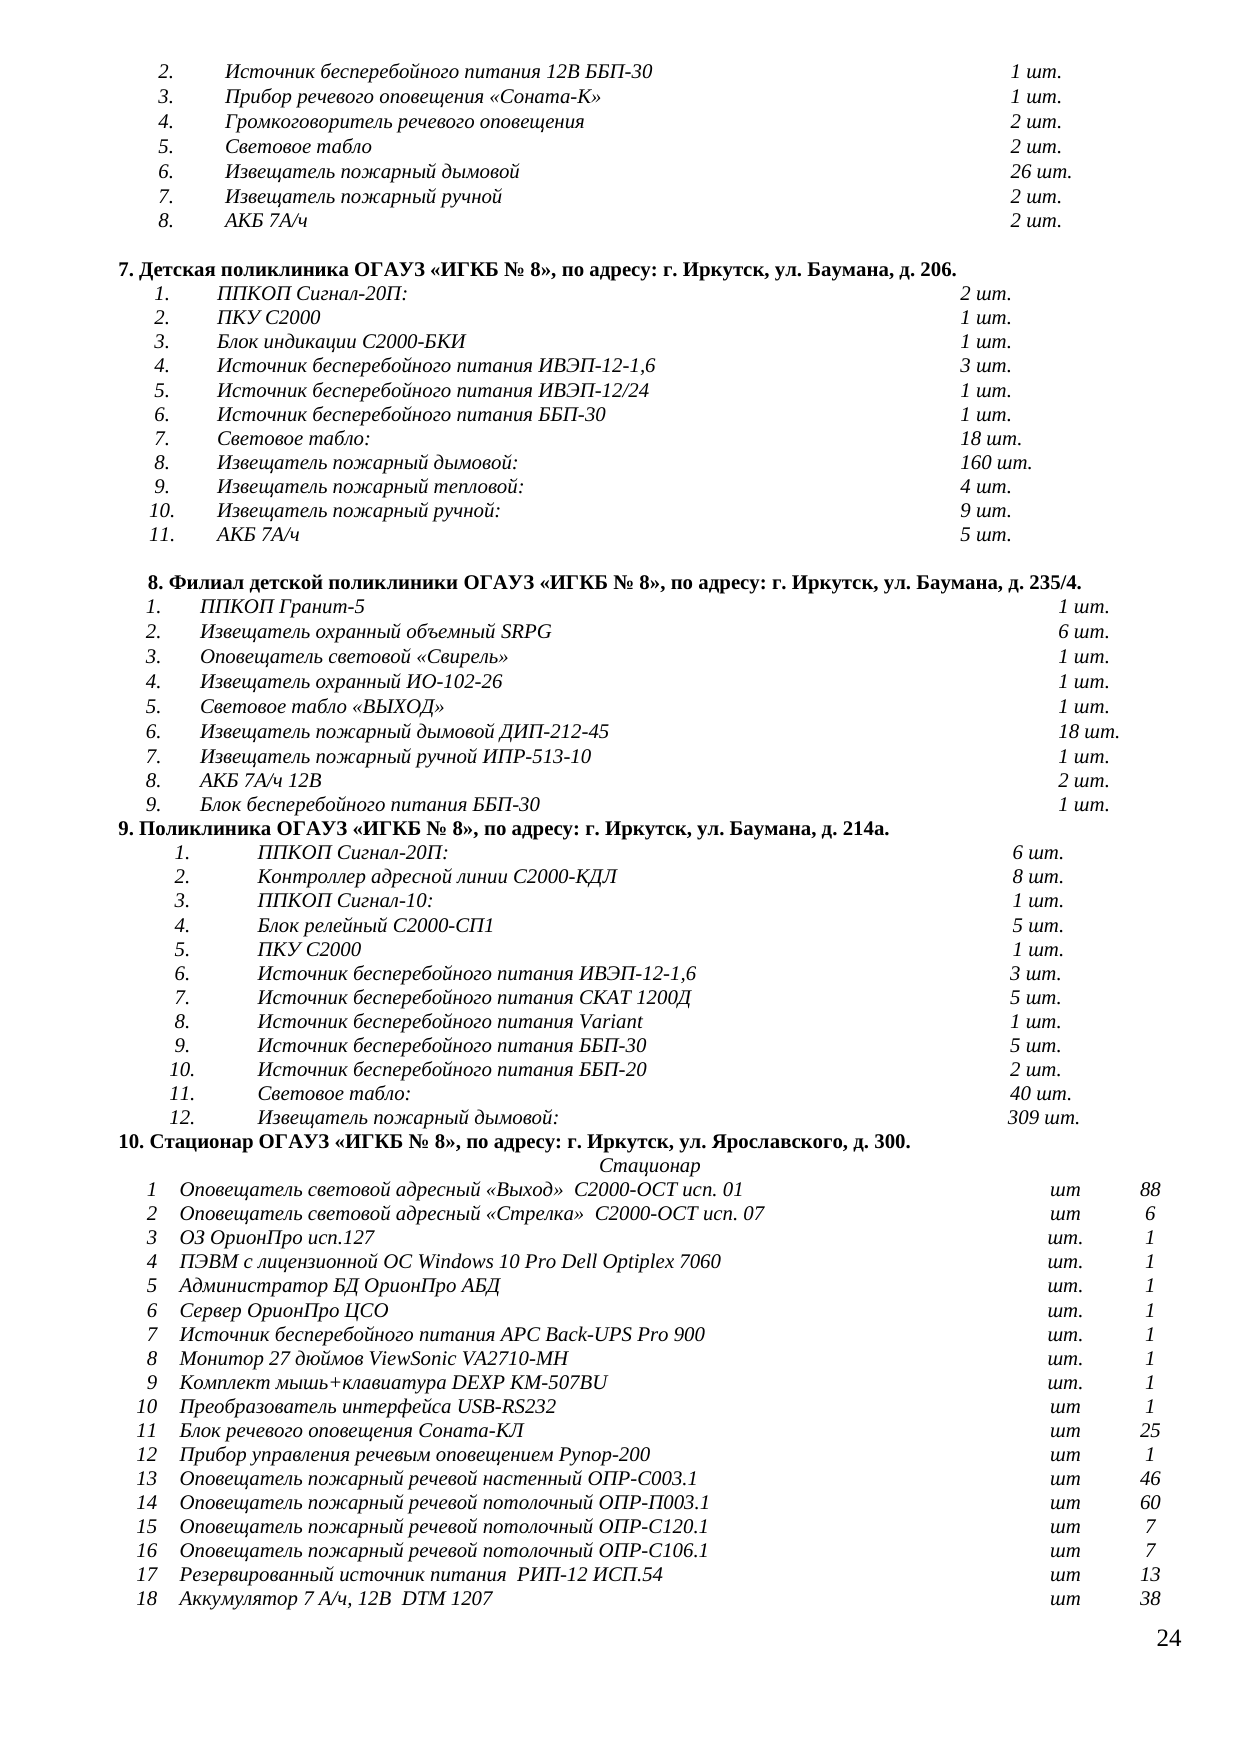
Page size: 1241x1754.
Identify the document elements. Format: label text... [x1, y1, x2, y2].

table_cell 7. [118, 426, 206, 450]
table_cell шт [1012, 1418, 1119, 1442]
table_cell шт [1012, 1201, 1119, 1225]
table_cell 8. [118, 450, 206, 474]
table_cell 60 [1119, 1490, 1181, 1514]
table_cell шт [1012, 1538, 1119, 1562]
table_cell шт [1012, 1394, 1119, 1418]
table_cell шт. [1012, 1346, 1119, 1370]
table_cell шт. [1012, 1322, 1119, 1346]
table_cell ПЭВМ с лицензионной ОС Windows 10 Pro Dell Optiplex 7060 [168, 1249, 1012, 1273]
table_cell 38 [1119, 1586, 1181, 1610]
table_cell Блок речевого оповещения Соната-КЛ [168, 1418, 1012, 1442]
table_cell 4. [118, 913, 246, 937]
table_cell шт [1012, 1442, 1119, 1466]
table_cell шт. [1012, 1249, 1119, 1273]
table_cell Оповещатель пожарный речевой потолочный ОПР-С120.1 [168, 1514, 1012, 1538]
table_cell 2 шт. [999, 109, 1178, 134]
table_cell 5 шт. [999, 985, 1181, 1009]
table_cell 9. [118, 474, 206, 498]
table_cell 5. [118, 937, 246, 961]
table_cell 1 [1119, 1298, 1181, 1322]
table_header ППКОП Гранит-5 [189, 594, 1047, 619]
table_header 2 шт. [949, 281, 1181, 305]
table_cell 1 [1119, 1370, 1181, 1394]
table_cell 9. [118, 1033, 246, 1057]
table_cell 1 шт. [949, 305, 1181, 329]
table_cell Световое табло «ВЫХОД» [189, 694, 1047, 719]
table_cell 4. [118, 354, 206, 377]
table_cell Извещатель пожарный дымовой: [246, 1105, 996, 1129]
table_cell АКБ 7А/ч 12В Блок бесперебойного питания ББП-30 [189, 768, 1047, 816]
text 10. Стационар ОГАУЗ «ИГКБ № 8», по адресу: г. Иркутск, ул. Ярославского, д. 300. [118, 1129, 1181, 1153]
table_cell 12. [118, 1105, 246, 1129]
table_cell Извещатель пожарный тепловой: [206, 474, 949, 498]
table_cell 2 шт. 1 шт. [1047, 768, 1179, 816]
table_cell 1 шт. [1047, 744, 1181, 768]
table_cell 309 шт. [996, 1105, 1181, 1129]
text 8. Филиал детской поликлиники ОГАУЗ «ИГКБ № 8», по адресу: г. Иркутск, ул. Баумана, д. 235/4. [118, 570, 1181, 594]
table_cell Монитор 27 дюймов ViewSonic VA2710-MH [168, 1346, 1012, 1370]
table_cell Контроллер адресной линии С2000-КДЛ [246, 864, 1001, 888]
table_header ППКОП Сигнал-20П: [206, 281, 949, 305]
table_cell 1 [118, 1177, 168, 1201]
table_cell Администратор БД ОрионПро АБД [168, 1274, 1012, 1297]
table_cell 1 [1119, 1346, 1181, 1370]
table_cell Оповещатель световой адресный «Стрелка» С2000-ОСТ исп. 07 [168, 1201, 1012, 1225]
table_cell 7. [118, 985, 246, 1009]
table_cell 160 шт. [949, 450, 1181, 474]
table_cell шт. [1012, 1274, 1119, 1297]
text 9. Поликлиника ОГАУЗ «ИГКБ № 8», по адресу: г. Иркутск, ул. Баумана, д. 214а. [118, 816, 1181, 840]
table_cell 5 [118, 1274, 168, 1297]
table_cell 1 шт. [949, 402, 1181, 426]
table_cell Извещатель пожарный ручной: [206, 498, 949, 522]
table_cell 11. [118, 1081, 246, 1105]
table_cell 18 [118, 1586, 168, 1610]
table_cell Источник бесперебойного питания Variant [246, 1009, 999, 1033]
table_cell Источник бесперебойного питания ББП-30 [246, 1033, 999, 1057]
table_cell шт [1012, 1177, 1119, 1201]
table_cell Резервированный источник питания РИП-12 ИСП.54 [168, 1562, 1012, 1586]
table_cell 8. [118, 208, 213, 233]
table_cell 8. 9. [118, 768, 188, 816]
table_cell Источник бесперебойного питания СКАТ 1200Д [246, 985, 999, 1009]
table_header 1 шт. [1047, 594, 1177, 619]
table_cell 7 [118, 1322, 168, 1346]
table_cell Аккумулятор 7 А/ч, 12В DTM 1207 [168, 1586, 1012, 1610]
table_cell 1 [1119, 1225, 1181, 1249]
table_cell Источник бесперебойного питания ИВЭП-12-1,6 [206, 354, 949, 377]
table_cell 6. [118, 159, 213, 184]
table_cell 7 [1119, 1514, 1181, 1538]
table_cell Прибор речевого оповещения «Соната-К» [214, 84, 999, 109]
table_cell Световое табло: [246, 1081, 999, 1105]
table_cell 7. [118, 744, 188, 768]
table_cell 8 шт. [1001, 864, 1181, 888]
table_cell ППКОП Сигнал-10: [246, 889, 1001, 912]
table_cell 1 [1119, 1442, 1181, 1466]
table_cell 2. [118, 619, 188, 644]
table_cell Блок релейный С2000-СП1 [246, 913, 1001, 937]
table_cell 4. [118, 109, 213, 134]
table_cell 3. [118, 329, 206, 353]
table_cell 8 [118, 1346, 168, 1370]
table_cell 2. [118, 59, 213, 84]
table_cell Источник бесперебойного питания ББП-20 [246, 1057, 999, 1081]
table_cell Источник бесперебойного питания 12В ББП-30 [214, 59, 999, 84]
table_cell 5. [118, 378, 206, 402]
table_cell 6. [118, 402, 206, 426]
table_cell 1 шт. [1047, 644, 1179, 669]
table_cell 1 шт. [999, 1009, 1181, 1033]
table_cell Извещатель пожарный ручной [214, 184, 999, 208]
table_cell 2 шт. [999, 1057, 1181, 1081]
table_cell Световое табло: [206, 426, 949, 450]
table_cell Извещатель пожарный дымовой [214, 159, 999, 184]
table_cell 2 шт. [999, 134, 1178, 159]
table_cell 25 [1119, 1418, 1181, 1442]
table_cell 5 шт. [999, 1033, 1181, 1057]
table_cell шт [1012, 1586, 1119, 1610]
table_cell 6. [118, 719, 188, 744]
table_cell 1 [1119, 1322, 1181, 1346]
table_cell Комплект мышь+клавиатура DEXP KM-507BU [168, 1370, 1012, 1394]
table_cell 13 [1119, 1562, 1181, 1586]
table_cell 3. [118, 84, 213, 109]
table_cell 3. [118, 644, 188, 669]
table_cell 13 [118, 1466, 168, 1490]
table_cell 5 шт. [949, 522, 1181, 570]
table_cell ОЗ ОрионПро исп.127 [168, 1225, 1012, 1249]
table_cell Оповещатель световой адресный «Выход» С2000-ОСТ исп. 01 [168, 1177, 1012, 1201]
table_cell 1 шт. [949, 378, 1181, 402]
table_header 1. [118, 840, 246, 864]
table_cell 6 [118, 1298, 168, 1322]
table_cell Источник бесперебойного питания APC Back-UPS Pro 900 [168, 1322, 1012, 1346]
table_cell Оповещатель пожарный речевой потолочный ОПР-П003.1 [168, 1490, 1012, 1514]
table_cell 16 [118, 1538, 168, 1562]
table_cell 18 шт. [1047, 719, 1179, 744]
table_cell 1 шт. [1001, 889, 1181, 912]
table_cell 26 шт. [999, 159, 1178, 184]
table_header 1. [118, 594, 188, 619]
table_cell 3. [118, 889, 246, 912]
table_cell 9 шт. [949, 498, 1181, 522]
table_cell 7. [118, 184, 213, 208]
table_cell Световое табло [214, 134, 999, 159]
table_cell Источник бесперебойного питания ИВЭП-12/24 [206, 378, 949, 402]
table_cell 4 шт. [949, 474, 1181, 498]
table_cell 40 шт. [999, 1081, 1181, 1105]
table_cell 3 [118, 1225, 168, 1249]
text 7. Детская поликлиника ОГАУЗ «ИГКБ № 8», по адресу: г. Иркутск, ул. Баумана, д. 206. [118, 257, 1181, 281]
table_cell 4 [118, 1249, 168, 1273]
table_header 1. [118, 281, 206, 305]
table_cell Преобразователь интерфейса USB-RS232 [168, 1394, 1012, 1418]
table_cell 1 шт. [1047, 669, 1179, 694]
table_cell 4. [118, 669, 188, 694]
table_cell 7 [1119, 1538, 1181, 1562]
table_cell 11 [118, 1418, 168, 1442]
table_header Стационар [118, 1153, 1181, 1177]
table_cell 9 [118, 1370, 168, 1394]
table_cell 1 шт. [999, 59, 1178, 84]
table_cell 15 [118, 1514, 168, 1538]
table_cell 5 шт. [1001, 913, 1181, 937]
table_cell Извещатель охранный объемный SRPG [189, 619, 1047, 644]
table_cell АКБ 7А/ч [206, 522, 949, 570]
table_cell 6. [118, 961, 246, 985]
table_cell 46 [1119, 1466, 1181, 1490]
table_cell 10. [118, 1057, 246, 1081]
table_cell 17 [118, 1562, 168, 1586]
table_cell шт. [1012, 1370, 1119, 1394]
table_cell 11. [118, 522, 206, 570]
table_cell Извещатель пожарный ручной ИПР-513-10 [189, 744, 1047, 768]
table_cell 8. [118, 1009, 246, 1033]
table_cell Оповещатель пожарный речевой настенный ОПР-С003.1 [168, 1466, 1012, 1490]
table_cell шт. [1012, 1298, 1119, 1322]
table_cell Источник бесперебойного питания ИВЭП-12-1,6 [246, 961, 999, 985]
table_cell Сервер ОрионПро ЦСО [168, 1298, 1012, 1322]
table_cell 18 шт. [949, 426, 1181, 450]
table_cell шт [1012, 1514, 1119, 1538]
table_cell ПКУ С2000 [246, 937, 1001, 961]
table_cell Извещатель охранный ИО-102-26 [189, 669, 1047, 694]
table_cell 1 [1119, 1394, 1181, 1418]
table_cell 3 шт. [999, 961, 1181, 985]
table_cell 10. [118, 498, 206, 522]
table_cell шт [1012, 1466, 1119, 1490]
table_cell Извещатель пожарный дымовой: [206, 450, 949, 474]
table_cell 10 [118, 1394, 168, 1418]
table_cell ПКУ С2000 [206, 305, 949, 329]
table_cell Источник бесперебойного питания ББП-30 [206, 402, 949, 426]
table_cell 6 шт. [1047, 619, 1179, 644]
table_cell 2. [118, 305, 206, 329]
table_cell Блок индикации С2000-БКИ [206, 329, 949, 353]
table_cell 1 шт. [949, 329, 1181, 353]
table_cell Оповещатель пожарный речевой потолочный ОПР-С106.1 [168, 1538, 1012, 1562]
table_cell 1 [1119, 1249, 1181, 1273]
table_cell 6 [1119, 1201, 1181, 1225]
table_cell 1 шт. [1001, 937, 1181, 961]
table_cell шт [1012, 1490, 1119, 1514]
table_cell 2 [118, 1201, 168, 1225]
table_cell Прибор управления речевым оповещением Рупор-200 [168, 1442, 1012, 1466]
table_cell 2 шт. [999, 184, 1181, 208]
table_cell 2. [118, 864, 246, 888]
table_cell шт. [1012, 1225, 1119, 1249]
table_cell 1 [1119, 1274, 1181, 1297]
table_cell Извещатель пожарный дымовой ДИП-212-45 [189, 719, 1047, 744]
table_cell 3 шт. [949, 354, 1181, 377]
table_cell 12 [118, 1442, 168, 1466]
table_cell Оповещатель световой «Свирель» [189, 644, 1047, 669]
table_cell 1 шт. [1047, 694, 1179, 719]
table_cell 5. [118, 134, 213, 159]
table_cell 5. [118, 694, 188, 719]
table_header 6 шт. [1001, 840, 1181, 864]
table_cell 2 шт. [999, 208, 1178, 233]
table_cell Громкоговоритель речевого оповещения [214, 109, 999, 134]
table_header ППКОП Сигнал-20П: [246, 840, 1001, 864]
table_cell 14 [118, 1490, 168, 1514]
table_cell шт [1012, 1562, 1119, 1586]
table_cell АКБ 7А/ч [214, 208, 999, 233]
table_cell 1 шт. [999, 84, 1178, 109]
table_cell 88 [1119, 1177, 1181, 1201]
